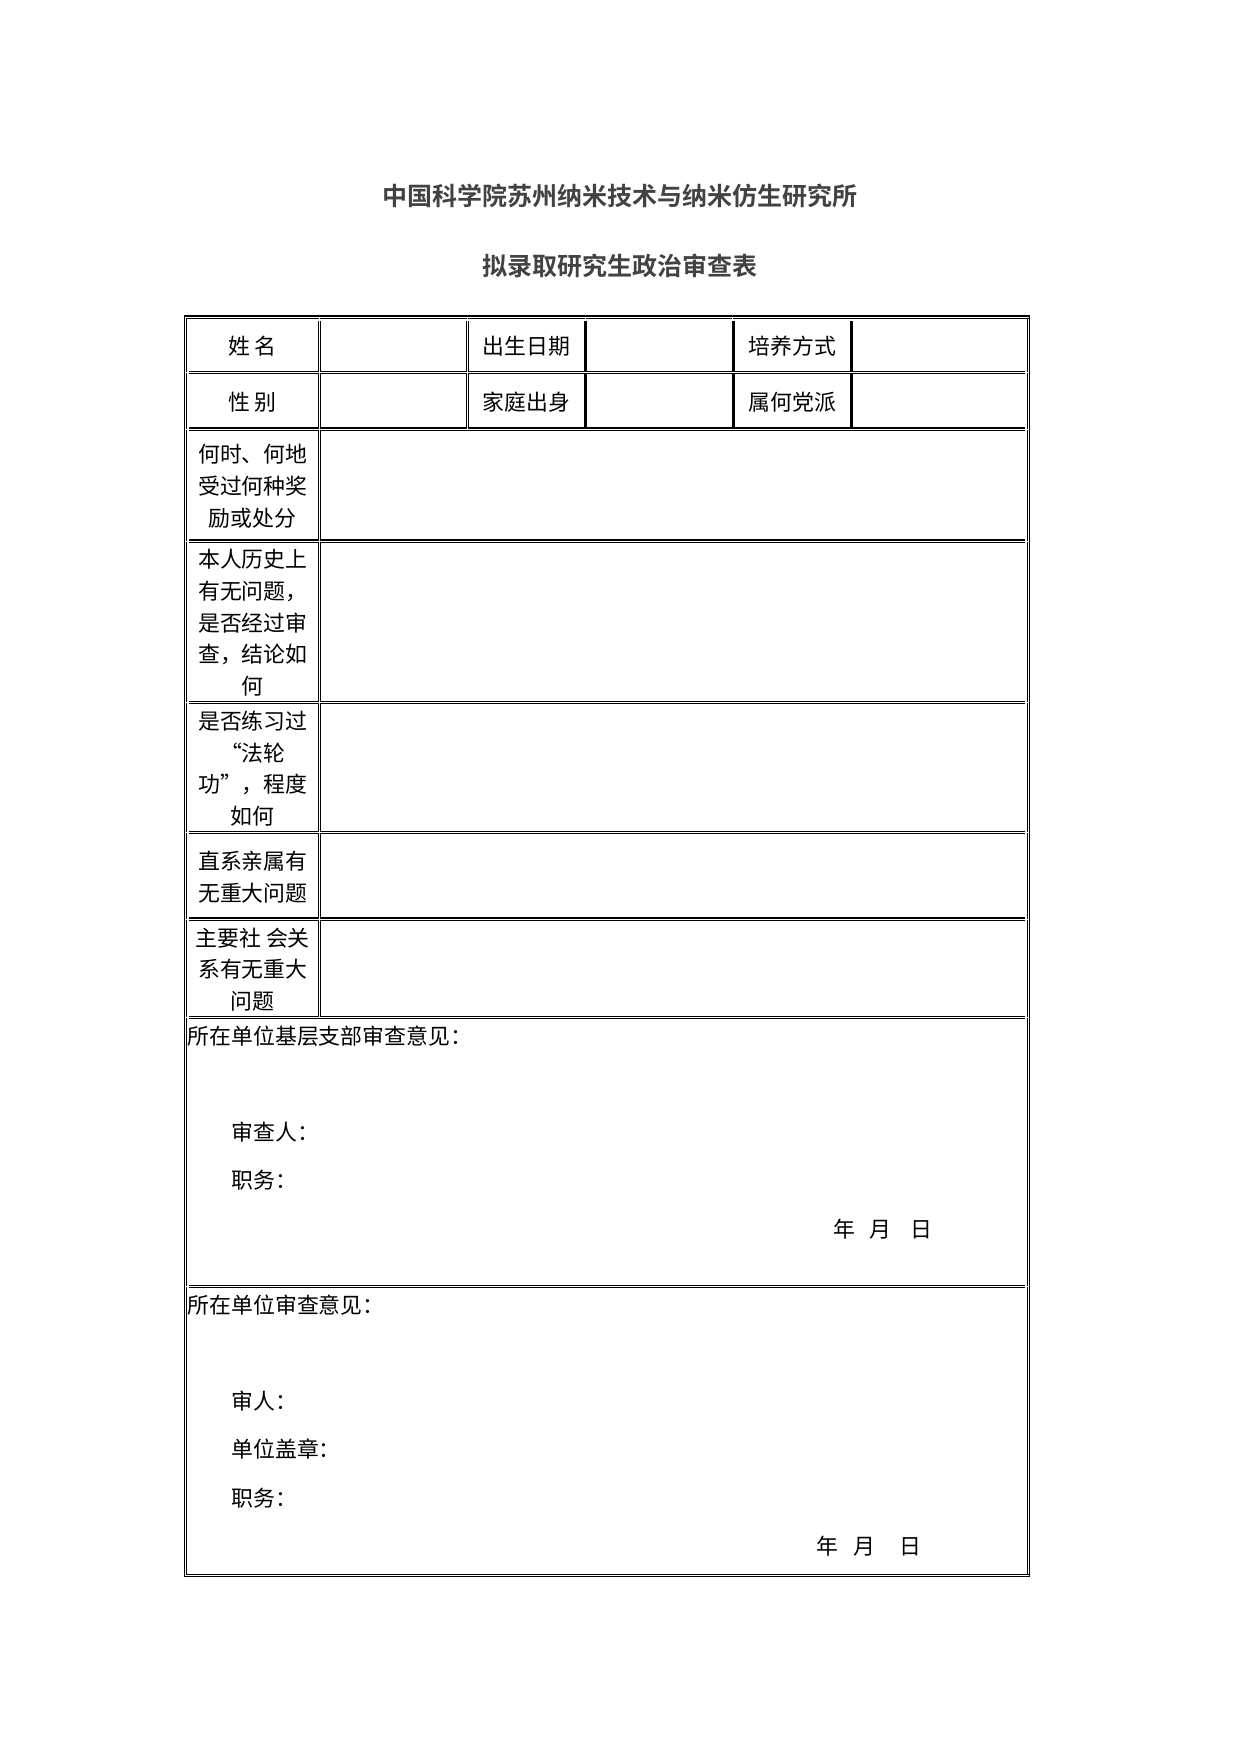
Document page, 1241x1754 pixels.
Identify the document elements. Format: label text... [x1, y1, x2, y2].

text 拟录取研究生政治审查表 [187, 232, 1053, 297]
table_cell 性 别 [185, 371, 320, 427]
table_cell 所在单位审查意见： 审人： 单位盖章： 职务： 年 月 日 [185, 1285, 1028, 1574]
table_cell [321, 374, 466, 427]
table_cell 主要社 会关系有无重大问题 [187, 917, 318, 1016]
table_cell 家庭出身 [469, 374, 584, 427]
table_cell 是否练习过“法轮功”，程度如何 [185, 701, 320, 831]
text 中国科学院苏州纳米技术与纳米仿生研究所 [187, 162, 1053, 227]
table_cell 所在单位基层支部审查意见： 审查人： 职务： 年 月 日 [185, 1016, 1028, 1285]
table_header [851, 319, 1027, 371]
table_header 出生日期 [468, 319, 585, 371]
table_header 姓 名 [187, 319, 320, 371]
table_cell 何时、何地受过何种奖励或处分 [187, 427, 318, 539]
table_cell [320, 701, 1028, 831]
table_cell 属何党派 [735, 374, 850, 427]
table_header 培养方式 [733, 319, 851, 371]
table_cell [321, 427, 1027, 539]
table_cell [851, 371, 1028, 427]
table_cell 直系亲属有无重大问题 [185, 831, 320, 917]
table_cell [321, 917, 1027, 1016]
table_cell [320, 831, 1028, 917]
table_header [320, 319, 467, 371]
table_cell 本人历史上有无问题，是否经过审查，结论如何 [187, 539, 318, 701]
table_cell [321, 539, 1027, 701]
table_cell [587, 374, 732, 427]
table_header [585, 317, 733, 371]
